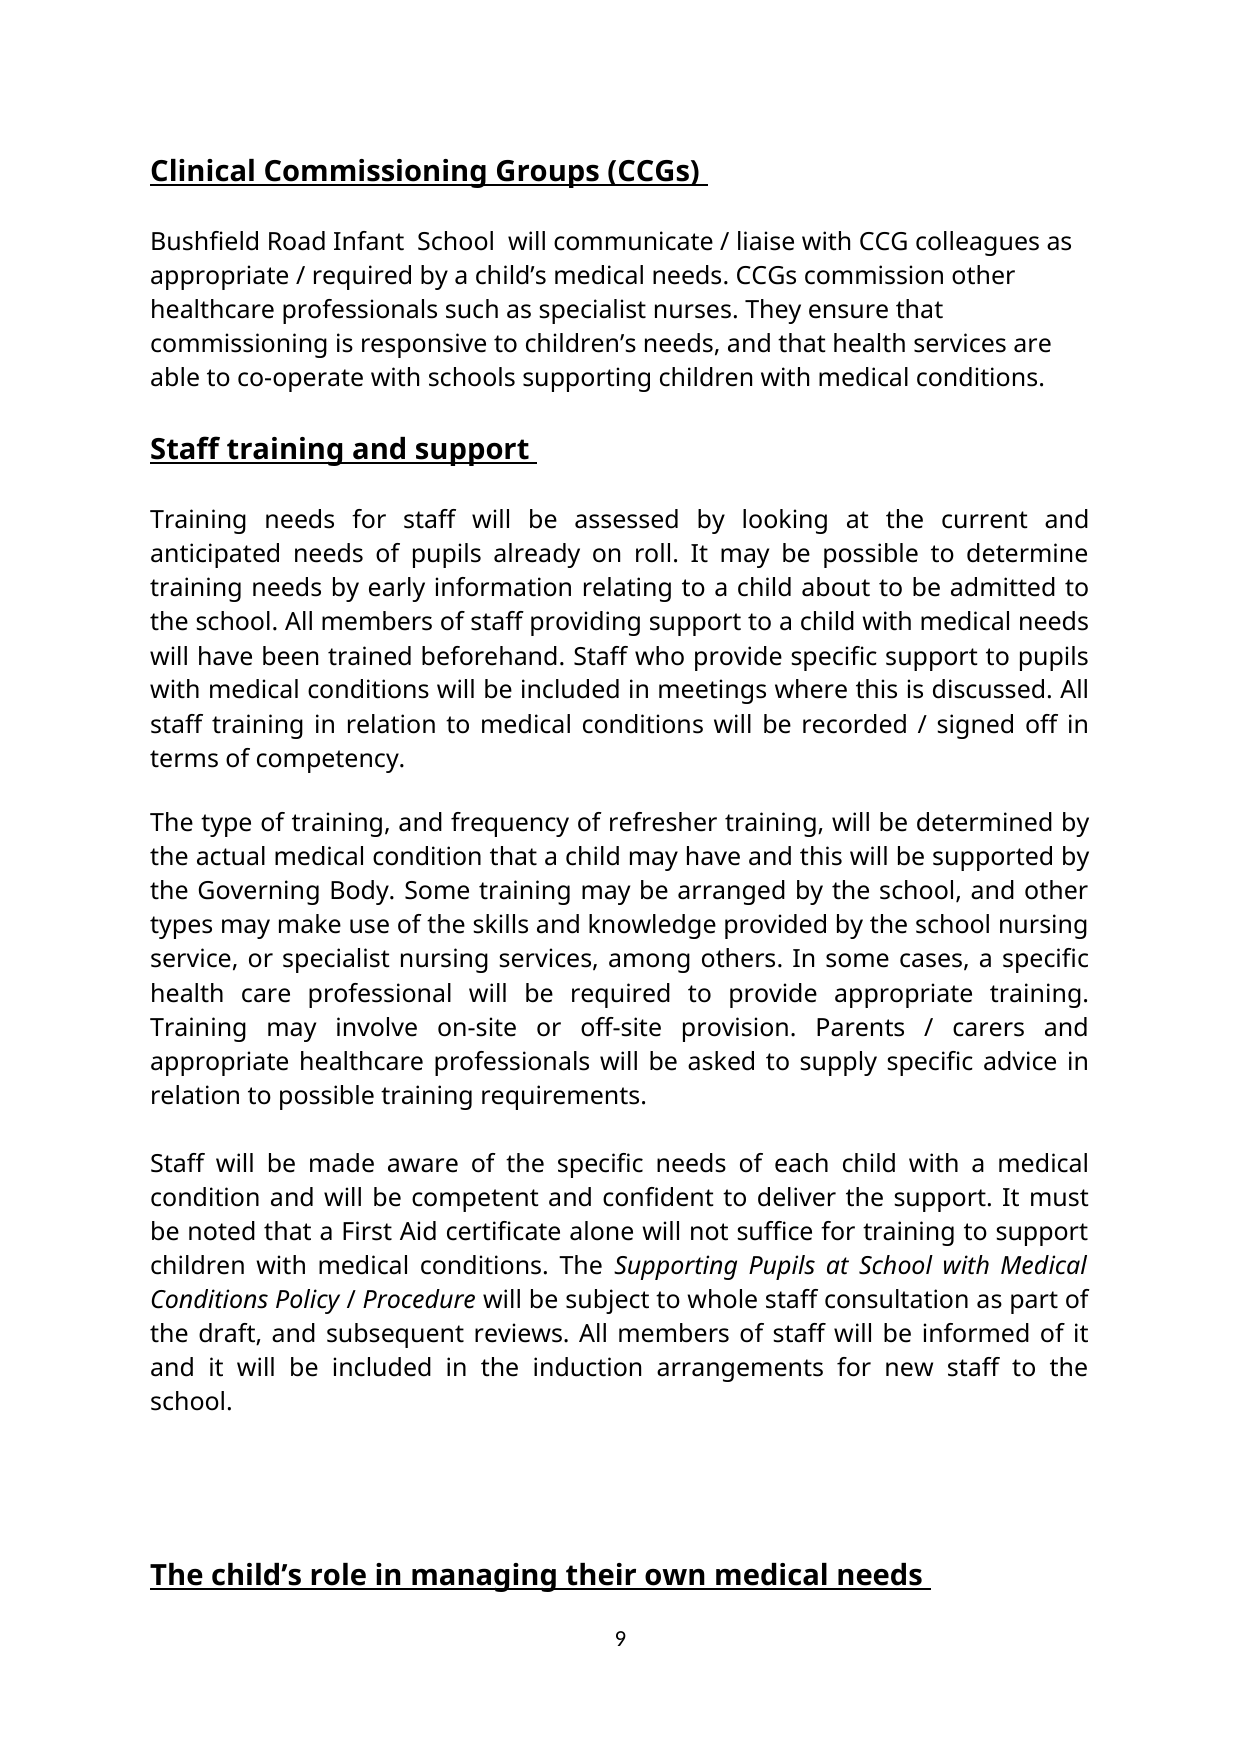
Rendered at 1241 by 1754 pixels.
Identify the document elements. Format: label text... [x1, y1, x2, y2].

text Bushfield Road Infant School will communicate / liaise with CCG colleagues as appropriate / required by a child’s medical needs. CCGs commission other healthcare professionals such as specialist nurses. They ensure that commissioning is responsive to children’s needs, and that health services are able to co-operate with schools supporting children with medical conditions. [150, 224, 1090, 394]
text The child’s role in managing their own medical needs [150, 1554, 1090, 1594]
text Staff will be made aware of the specific needs of each child with a medical condition and will be competent and confident to deliver the support. It must be noted that a First Aid certificate alone will not suffice for training to support children with medical conditions. The Supporting Pupils at School with Medical Conditions Policy / Procedure will be subject to whole staff consultation as part of the draft, and subsequent reviews. All members of staff will be informed of it and it will be included in the induction arrangements for new staff to the school. [150, 1146, 1090, 1418]
text Training needs for staff will be assessed by looking at the current and anticipated needs of pupils already on roll. It may be possible to determine training needs by early information relating to a child about to be admitted to the school. All members of staff providing support to a child with medical needs will have been trained beforehand. Staff who provide specific support to pupils with medical conditions will be included in meetings where this is discussed. All staff training in relation to medical conditions will be recorded / signed off in terms of competency. [150, 502, 1090, 774]
text Staff training and support [150, 428, 1090, 468]
text The type of training, and frequency of refresher training, will be determined by the actual medical condition that a child may have and this will be supported by the Governing Body. Some training may be arranged by the school, and other types may make use of the skills and knowledge provided by the school nursing service, or specialist nursing services, among others. In some cases, a specific health care professional will be required to provide appropriate training. Training may involve on-site or off-site provision. Parents / carers and appropriate healthcare professionals will be asked to supply specific advice in relation to possible training requirements. [150, 805, 1090, 1111]
text Clinical Commissioning Groups (CCGs) [150, 150, 1090, 190]
